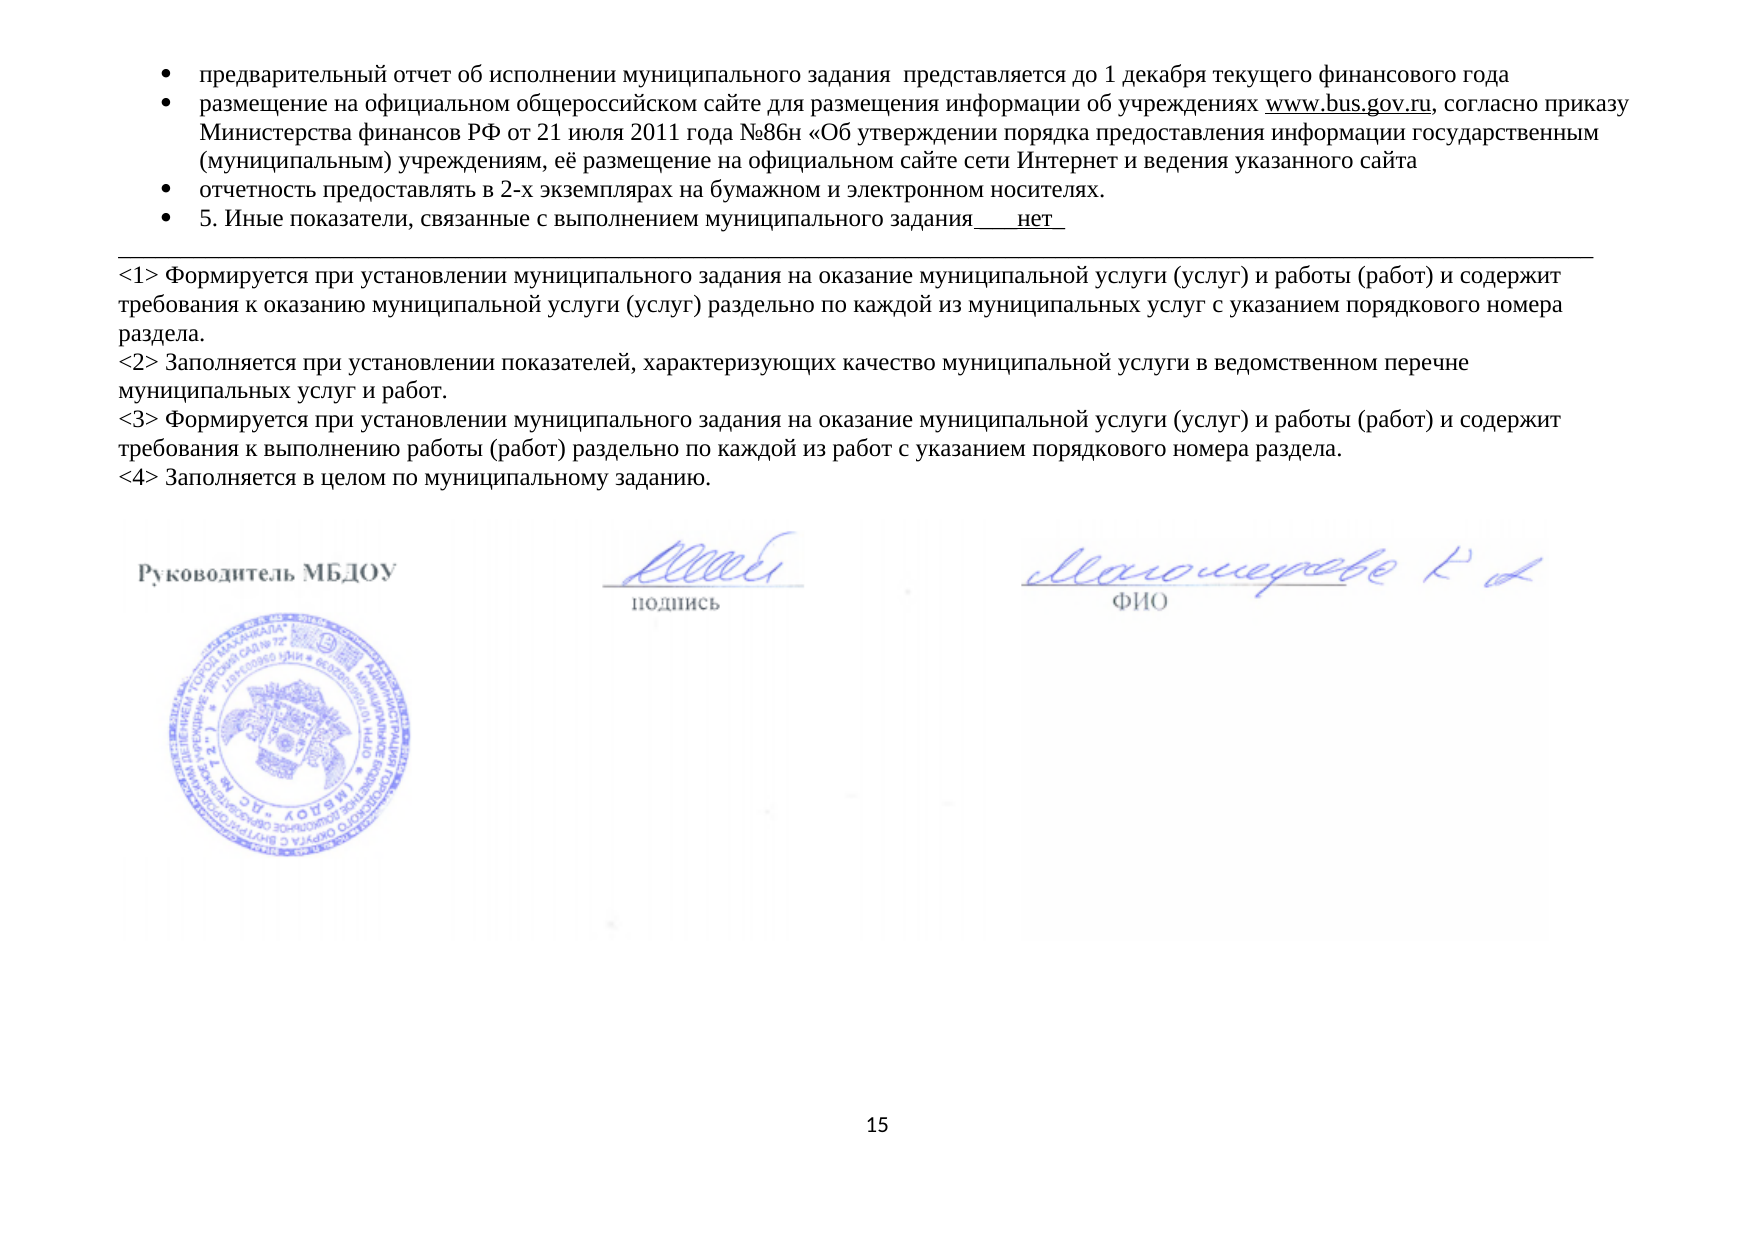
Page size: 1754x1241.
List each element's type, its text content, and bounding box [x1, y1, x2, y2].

list 5. Иные показатели, связанные с выполнением муниципального задания ___нет_ [162, 203, 1636, 232]
text ______________________________________________________________________________________________________________________ [118, 232, 1636, 260]
list отчетность предоставлять в 2-х экземплярах на бумажном и электронном носителях. [162, 174, 1636, 203]
text <4> Заполняется в целом по муниципальному заданию. [118, 462, 1636, 490]
text <3> Формируется при установлении муниципального задания на оказание муниципальной услуги (услуг) и работы (работ) и содержит требования к выполнению работы (работ) раздельно по каждой из работ с указанием порядкового номера раздела. [118, 404, 1636, 462]
text <1> Формируется при установлении муниципального задания на оказание муниципальной услуги (услуг) и работы (работ) и содержит требования к оказанию муниципальной услуги (услуг) раздельно по каждой из муниципальных услуг с указанием порядкового номера раздела. [118, 260, 1636, 347]
list размещение на официальном общероссийском сайте для размещения информации об учреждениях www.bus.gov.ru, согласно приказу Министерства финансов РФ от 21 июля 2011 года №86н «Об утверждении порядка предоставления информации государственным (муниципальным) учреждениям, её размещение на официальном сайте сети Интернет и ведения указанного сайта [162, 88, 1636, 174]
text <2> Заполняется при установлении показателей, характеризующих качество муниципальной услуги в ведомственном перечне муниципальных услуг и работ. [118, 347, 1636, 404]
list предварительный отчет об исполнении муниципального задания представляется до 1 декабря текущего финансового года [162, 59, 1636, 88]
picture [118, 519, 1550, 941]
